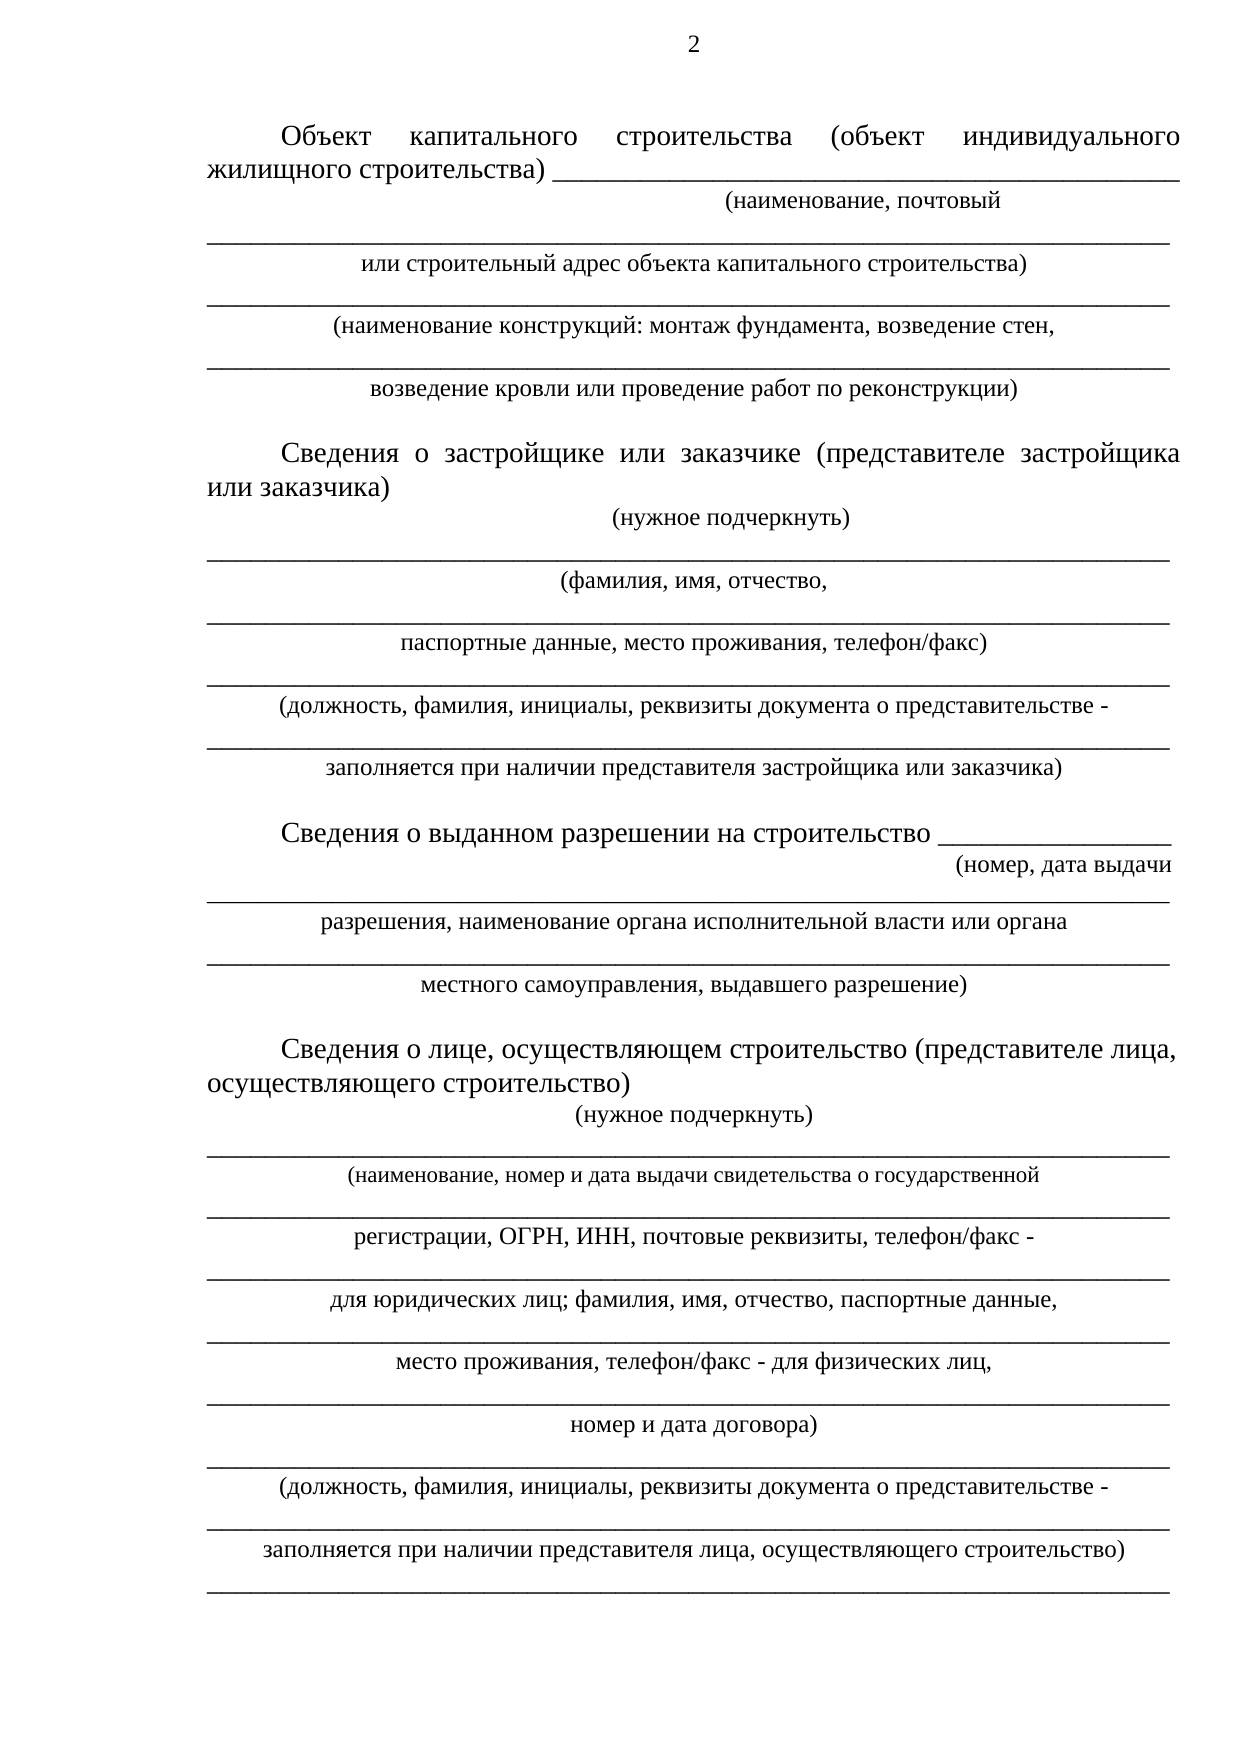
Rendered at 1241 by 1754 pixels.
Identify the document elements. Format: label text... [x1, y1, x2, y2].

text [207, 1563, 1181, 1596]
text (номер, дата выдачи [207, 849, 1181, 877]
text (нужное подчеркнуть) [207, 1099, 1181, 1127]
text (наименование, номер и дата выдачи свидетельства о государственной [207, 1161, 1181, 1187]
text Сведения о лице, осуществляющем строительство (представителе лица, [207, 1031, 1181, 1065]
text __________________________________________________________________ [207, 214, 1181, 248]
text __________________________________________________________________ [207, 1375, 1181, 1409]
text __________________________________________________________________ [207, 531, 1181, 565]
text __________________________________________________________________ [207, 1127, 1181, 1161]
text осуществляющего строительство) [207, 1065, 1181, 1098]
text __________________________________________________________________ [207, 935, 1181, 969]
text возведение кровли или проведение работ по реконструкции) [207, 373, 1181, 402]
text паспортные данные, место проживания, телефон/факс) [207, 627, 1181, 656]
text Сведения о застройщике или заказчике (представителе застройщика или заказчика) [207, 435, 1181, 502]
text заполняется при наличии представителя лица, осуществляющего строительство) [207, 1534, 1181, 1562]
text регистрации, ОГРН, ИНН, почтовые реквизиты, телефон/факс - [207, 1221, 1181, 1250]
text __________________________________________________________________ [207, 1188, 1181, 1221]
text __________________________________________________________________ [207, 277, 1181, 310]
text (наименование конструкций: монтаж фундамента, возведение стен, [207, 310, 1181, 339]
text разрешения, наименование органа исполнительной власти или органа [207, 906, 1181, 935]
text (наименование, почтовый [207, 185, 1181, 214]
text для юридических лиц; фамилия, имя, отчество, паспортные данные, [207, 1284, 1181, 1312]
text местного самоуправления, выдавшего разрешение) [207, 969, 1181, 998]
text __________________________________________________________________ [207, 1313, 1181, 1346]
text _____________________________________________________________________________ [207, 877, 1181, 906]
text __________________________________________________________________ [207, 594, 1181, 627]
text (должность, фамилия, инициалы, реквизиты документа о представительстве - [207, 690, 1181, 719]
text номер и дата договора) [207, 1409, 1181, 1437]
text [207, 1500, 1181, 1534]
text заполняется при наличии представителя застройщика или заказчика) [207, 752, 1181, 781]
text __________________________________________________________________ [207, 656, 1181, 690]
text место проживания, телефон/факс - для физических лиц, [207, 1346, 1181, 1375]
text __________________________________________________________________ [207, 1250, 1181, 1284]
text __________________________________________________________________ [207, 1438, 1181, 1471]
text Сведения о выданном разрешении на строительство ________________ [207, 815, 1181, 848]
text или строительный адрес объекта капитального строительства) [207, 248, 1181, 277]
text (нужное подчеркнуть) [207, 502, 1181, 531]
text __________________________________________________________________ [207, 719, 1181, 752]
text Объект капитального строительства (объект индивидуального жилищного строительства) ___________________________________________ [207, 118, 1181, 185]
text (должность, фамилия, инициалы, реквизиты документа о представительстве - [207, 1471, 1181, 1500]
text __________________________________________________________________ [207, 339, 1181, 373]
text (фамилия, имя, отчество, [207, 565, 1181, 594]
